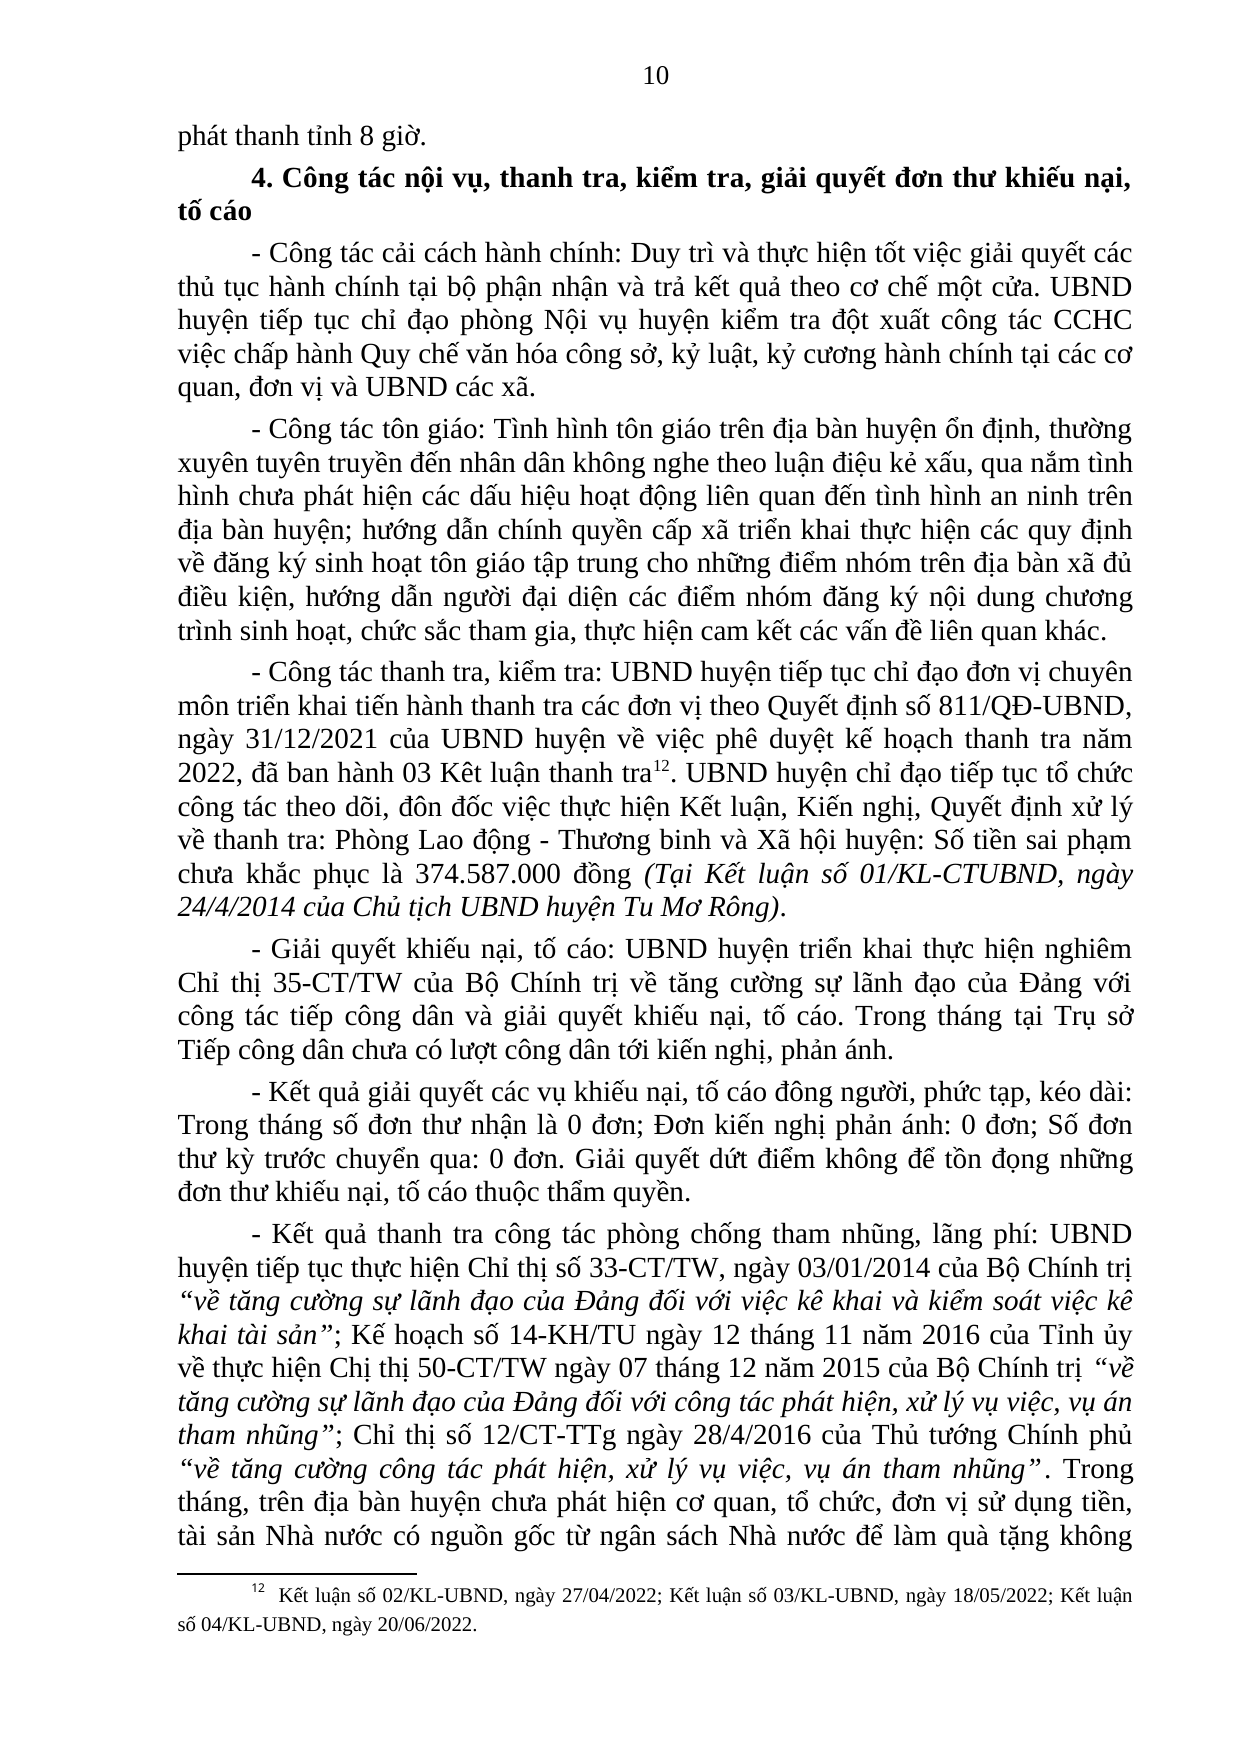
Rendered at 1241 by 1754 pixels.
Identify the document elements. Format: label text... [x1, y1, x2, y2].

text - Kết quả giải quyết các vụ khiếu nại, tố cáo đông người, phức tạp, kéo dài: Trong tháng số đơn thư nhận là 0 đơn; Đơn kiến nghị phản ánh: 0 đơn; Số đơn thư kỳ trước chuyển qua: 0 đơn. Giải quyết dứt điểm không để tồn đọng những đơn thư khiếu nại, tố cáo thuộc thẩm quyền. [177, 1074, 1134, 1208]
text - Công tác thanh tra, kiểm tra: UBND huyện tiếp tục chỉ đạo đơn vị chuyên môn triển khai tiến hành thanh tra các đơn vị theo Quyết định số 811/QĐ-UBND, ngày 31/12/2021 của UBND huyện về việc phê duyệt kế hoạch thanh tra năm 2022, đã ban hành 03 Kêt luận thanh tra. UBND huyện chỉ đạo tiếp tục tổ chức công tác theo dõi, đôn đốc việc thực hiện Kết luận, Kiến nghị, Quyết định xử lý về thanh tra: Phòng Lao động - Thương binh và Xã hội huyện: Số tiền sai phạm chưa khắc phục là 374.587.000 đồng (Tại Kết luận số 01/KL-CTUBND, ngày 24/4/2014 của Chủ tịch UBND huyện Tu Mơ Rông). [177, 654, 1134, 923]
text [177, 118, 1134, 152]
text 4. Công tác nội vụ, thanh tra, kiểm tra, giải quyết đơn thư khiếu nại, tố cáo [177, 160, 1134, 227]
text - Công tác cải cách hành chính: Duy trì và thực hiện tốt việc giải quyết các thủ tục hành chính tại bộ phận nhận và trả kết quả theo cơ chế một cửa. UBND huyện tiếp tục chỉ đạo phòng Nội vụ huyện kiểm tra đột xuất công tác CCHC việc chấp hành Quy chế văn hóa công sở, kỷ luật, kỷ cương hành chính tại các cơ quan, đơn vị và UBND các xã. [177, 235, 1134, 403]
text - Giải quyết khiếu nại, tố cáo: UBND huyện triển khai thực hiện nghiêm Chỉ thị 35-CT/TW của Bộ Chính trị về tăng cường sự lãnh đạo của Đảng với công tác tiếp công dân và giải quyết khiếu nại, tố cáo. Trong tháng tại Trụ sở Tiếp công dân chưa có lượt công dân tới kiến nghị, phản ánh. [177, 931, 1134, 1065]
text - Công tác tôn giáo: Tình hình tôn giáo trên địa bàn huyện ổn định, thường xuyên tuyên truyền đến nhân dân không nghe theo luận điệu kẻ xấu, qua nắm tình hình chưa phát hiện các dấu hiệu hoạt động liên quan đến tình hình an ninh trên địa bàn huyện; hướng dẫn chính quyền cấp xã triển khai thực hiện các quy định về đăng ký sinh hoạt tôn giáo tập trung cho những điểm nhóm trên địa bàn xã đủ điều kiện, hướng dẫn người đại diện các điểm nhóm đăng ký nội dung chương trình sinh hoạt, chức sắc tham gia, thực hiện cam kết các vấn đề liên quan khác. [177, 411, 1134, 646]
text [177, 1216, 1134, 1552]
